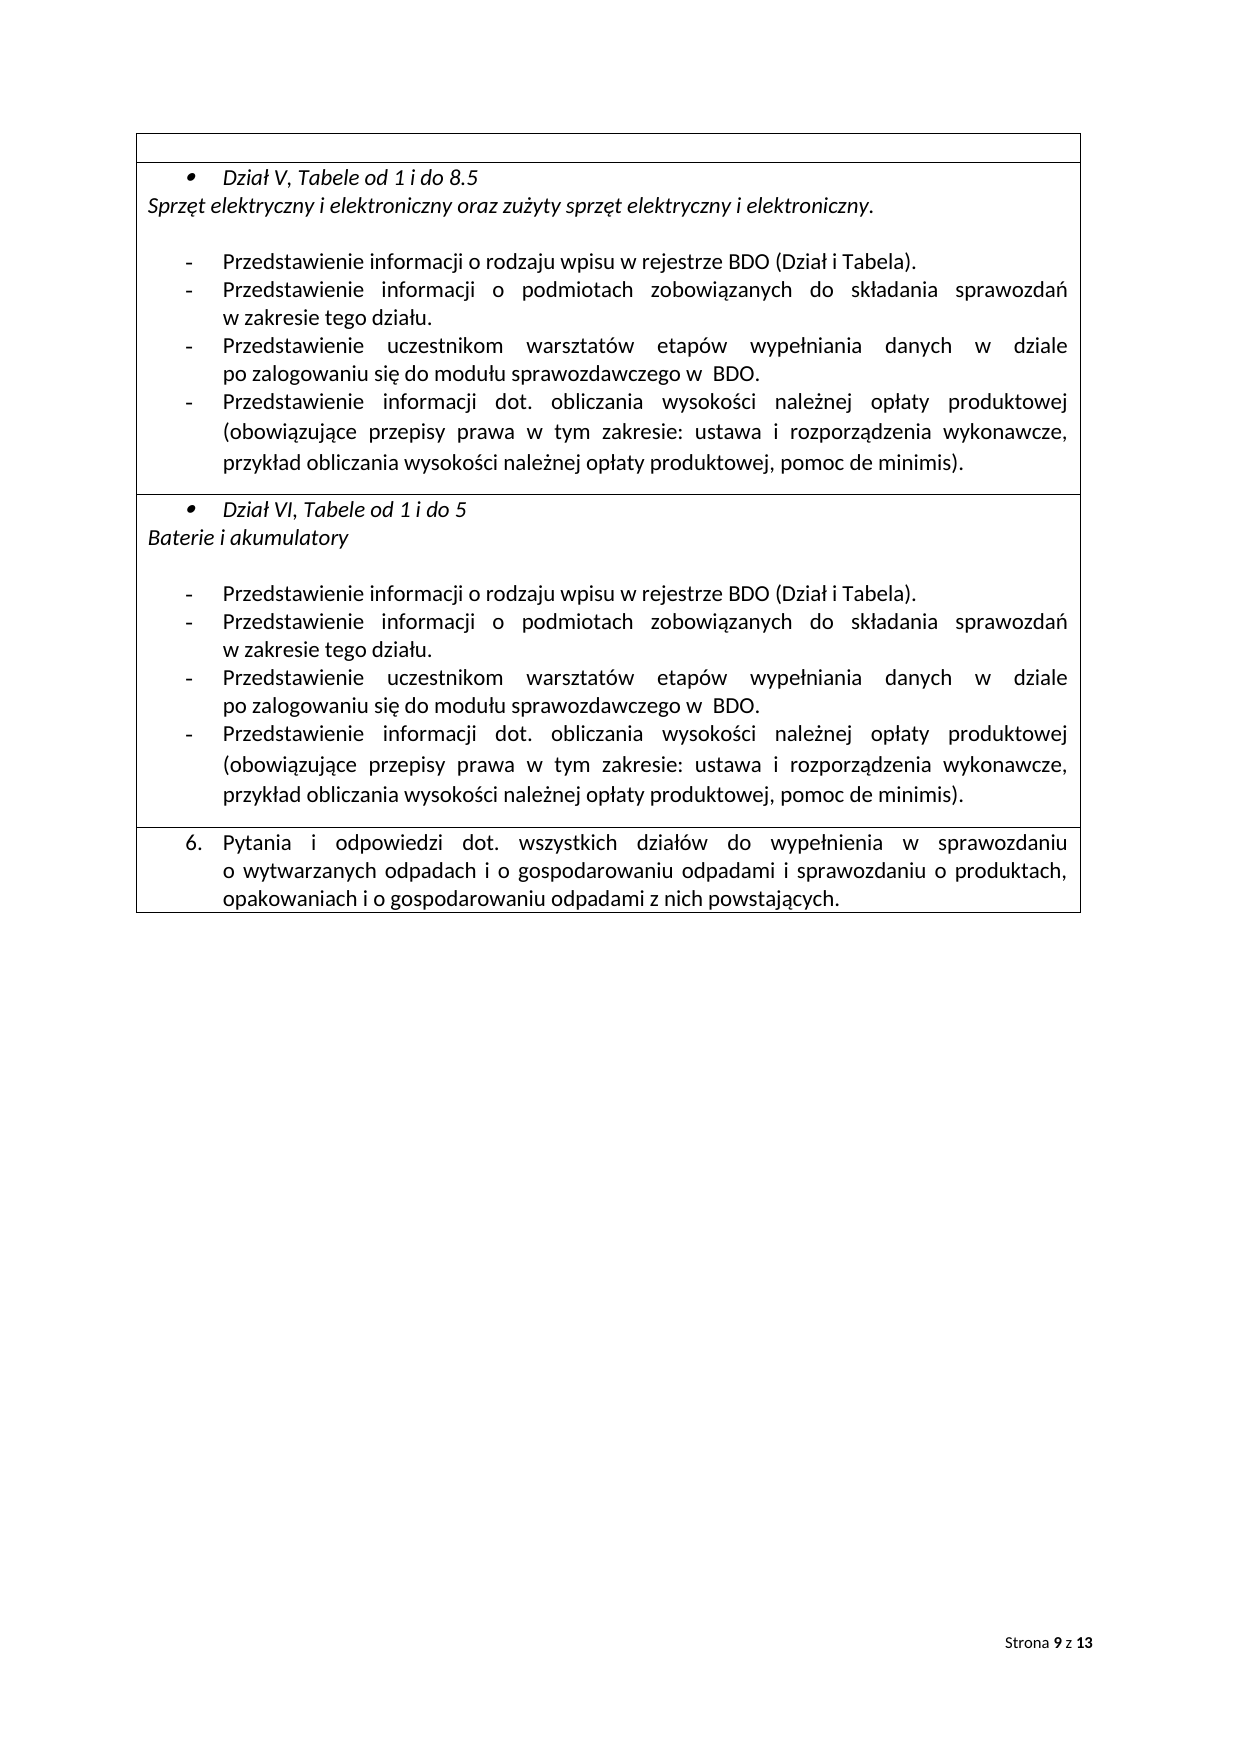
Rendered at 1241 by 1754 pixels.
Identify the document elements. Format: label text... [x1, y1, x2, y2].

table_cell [137, 134, 1080, 162]
table_cell Pytania i odpowiedzi dot. wszystkich działów do wypełnienia w sprawozdaniu o wytwarzanych odpadach i o gospodarowaniu odpadami i sprawozdaniu o produktach, opakowaniach i o gospodarowaniu odpadami z nich powstających. [137, 828, 1080, 912]
table_cell Dział V, Tabele od 1 i do 8.5 Sprzęt elektryczny i elektroniczny oraz zużyty sprzęt elektryczny i elektroniczny. Przedstawienie informacji o rodzaju wpisu w rejestrze BDO (Dział i Tabela). Przedstawienie informacji o podmiotach zobowiązanych do składania sprawozdań w zakresie tego działu. Przedstawienie uczestnikom warsztatów etapów wypełniania danych w dziale po zalogowaniu się do modułu sprawozdawczego w BDO. Przedstawienie informacji dot. obliczania wysokości należnej opłaty produktowej (obowiązujące przepisy prawa w tym zakresie: ustawa i rozporządzenia wykonawcze, przykład obliczania wysokości należnej opłaty produktowej, pomoc de minimis). [137, 163, 1080, 494]
table_cell Dział VI, Tabele od 1 i do 5 Baterie i akumulatory Przedstawienie informacji o rodzaju wpisu w rejestrze BDO (Dział i Tabela). Przedstawienie informacji o podmiotach zobowiązanych do składania sprawozdań w zakresie tego działu. Przedstawienie uczestnikom warsztatów etapów wypełniania danych w dziale po zalogowaniu się do modułu sprawozdawczego w BDO. Przedstawienie informacji dot. obliczania wysokości należnej opłaty produktowej (obowiązujące przepisy prawa w tym zakresie: ustawa i rozporządzenia wykonawcze, przykład obliczania wysokości należnej opłaty produktowej, pomoc de minimis). [137, 495, 1080, 827]
